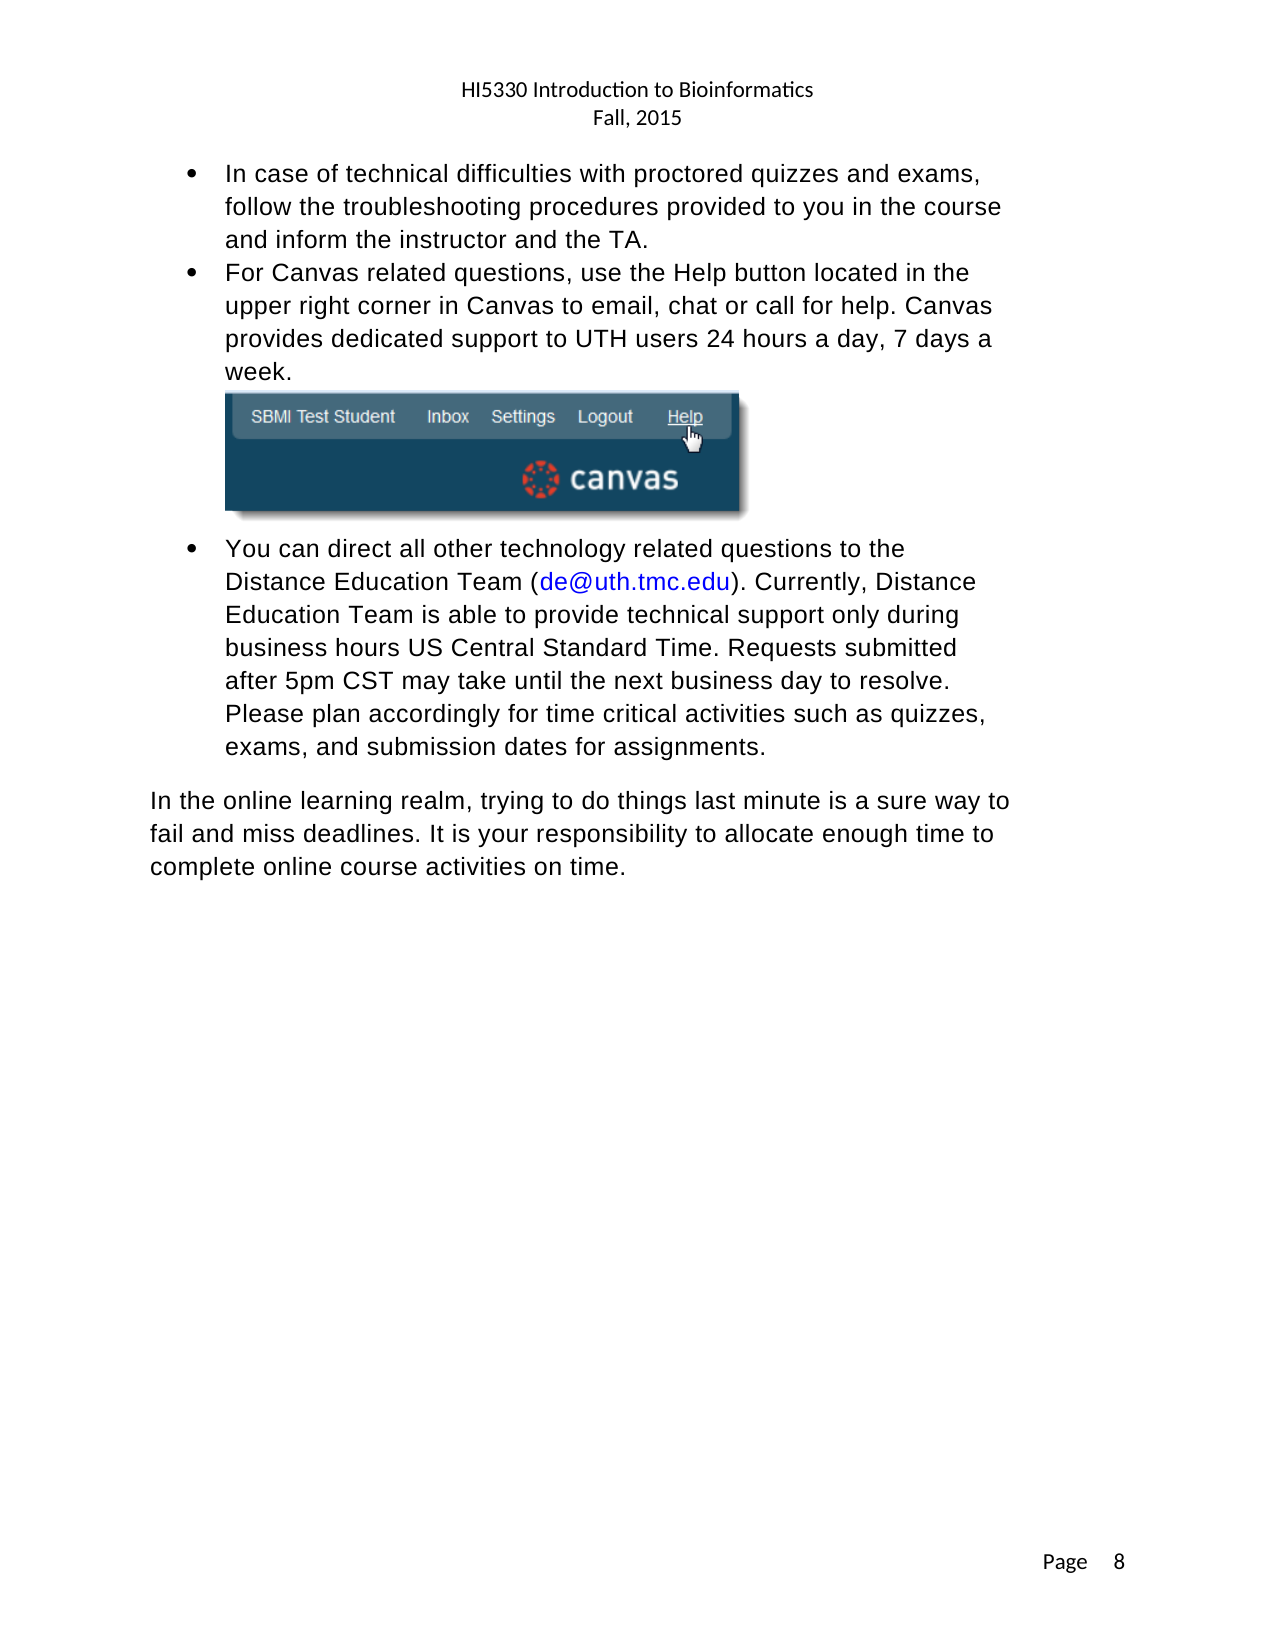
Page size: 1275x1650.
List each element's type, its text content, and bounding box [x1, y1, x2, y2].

list You can direct all other technology related questions to the Distance Education Team (de@uth.tmc.edu). Currently, Distance Education Team is able to provide technical support only during business hours US Central Standard Time. Requests submitted after 5pm CST may take until the next business day to resolve. Please plan accordingly for time critical activities such as quizzes, exams, and submission dates for assignments. [187, 533, 1012, 761]
picture [225, 390, 758, 530]
list In case of technical difficulties with proctored quizzes and exams, follow the troubleshooting procedures provided to you in the course and inform the instructor and the TA. [187, 159, 1012, 254]
text In the online learning realm, trying to do things last minute is a sure way to fail and miss deadlines. It is your responsibility to allocate enough time to complete online course activities on time. [150, 786, 1012, 880]
